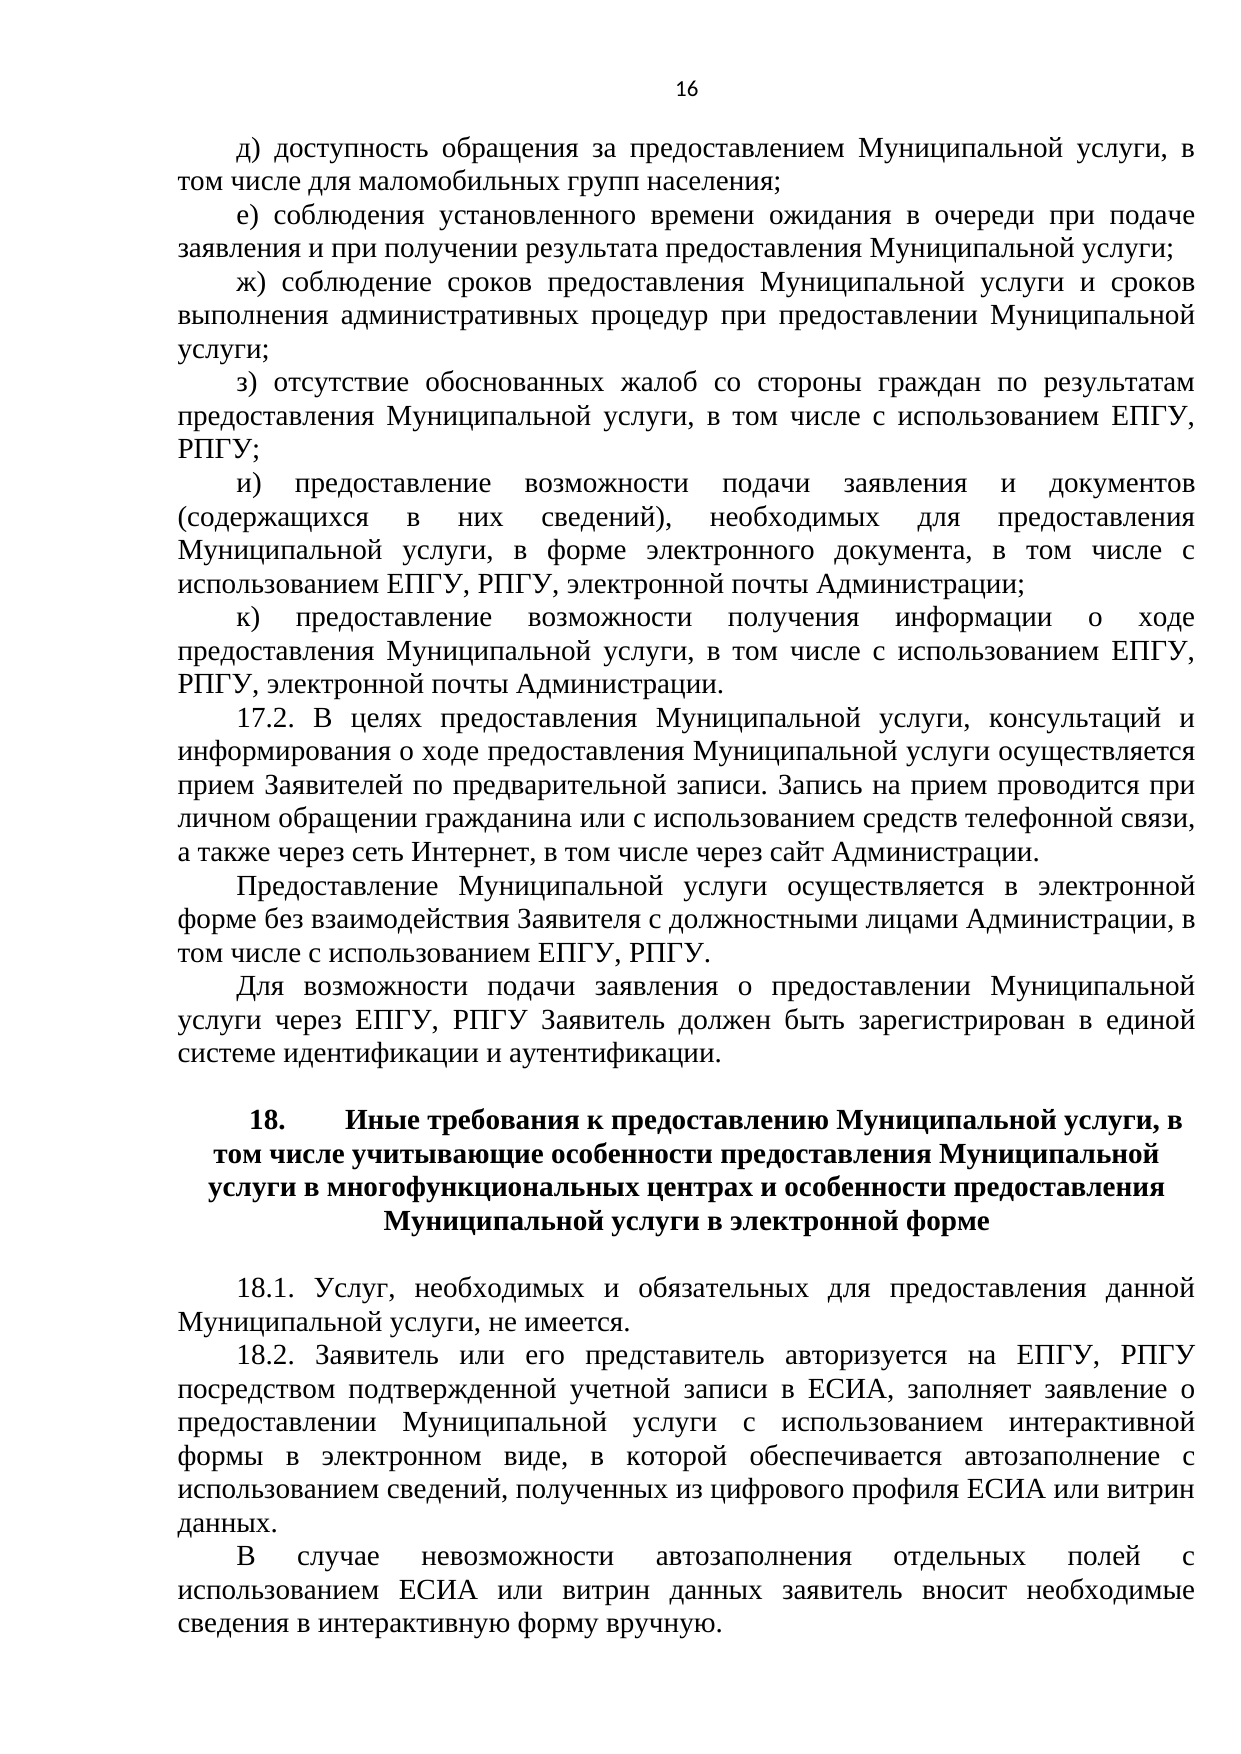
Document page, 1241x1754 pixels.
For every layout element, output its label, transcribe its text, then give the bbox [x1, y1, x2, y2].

text Предоставление Муниципальной услуги осуществляется в электронной форме без взаимодействия Заявителя с должностными лицами Администрации, в том числе с использованием ЕПГУ, РПГУ. [177, 868, 1196, 968]
text 18.1. Услуг, необходимых и обязательных для предоставления данной Муниципальной услуги, не имеется. [177, 1270, 1196, 1337]
list Иные требования к предоставлению Муниципальной услуги, в том числе учитывающие особенности предоставления Муниципальной услуги в многофункциональных центрах и особенности предоставления Муниципальной услуги в электронной форме [177, 1102, 1196, 1237]
text д) доступность обращения за предоставлением Муниципальной услуги, в том числе для маломобильных групп населения; [177, 130, 1196, 197]
text ж) соблюдение сроков предоставления Муниципальной услуги и сроков выполнения административных процедур при предоставлении Муниципальной услуги; [177, 264, 1196, 364]
text 18.2. Заявитель или его представитель авторизуется на ЕПГУ, РПГУ посредством подтвержденной учетной записи в ЕСИА, заполняет заявление о предоставлении Муниципальной услуги с использованием интерактивной формы в электронном виде, в которой обеспечивается автозаполнение с использованием сведений, полученных из цифрового профиля ЕСИА или витрин данных. [177, 1337, 1196, 1538]
text В случае невозможности автозаполнения отдельных полей с использованием ЕСИА или витрин данных заявитель вносит необходимые сведения в интерактивную форму вручную. [177, 1538, 1196, 1639]
text е) соблюдения установленного времени ожидания в очереди при подаче заявления и при получении результата предоставления Муниципальной услуги; [177, 197, 1196, 264]
text 17.2. В целях предоставления Муниципальной услуги, консультаций и информирования о ходе предоставления Муниципальной услуги осуществляется прием Заявителей по предварительной записи. Запись на прием проводится при личном обращении гражданина или с использованием средств телефонной связи, а также через сеть Интернет, в том числе через сайт Администрации. [177, 700, 1196, 868]
text и) предоставление возможности подачи заявления и документов (содержащихся в них сведений), необходимых для предоставления Муниципальной услуги, в форме электронного документа, в том числе с использованием ЕПГУ, РПГУ, электронной почты Администрации; [177, 465, 1196, 599]
text Для возможности подачи заявления о предоставлении Муниципальной услуги через ЕПГУ, РПГУ Заявитель должен быть зарегистрирован в единой системе идентификации и аутентификации. [177, 968, 1196, 1069]
text з) отсутствие обоснованных жалоб со стороны граждан по результатам предоставления Муниципальной услуги, в том числе с использованием ЕПГУ, РПГУ; [177, 364, 1196, 465]
text к) предоставление возможности получения информации о ходе предоставления Муниципальной услуги, в том числе с использованием ЕПГУ, РПГУ, электронной почты Администрации. [177, 599, 1196, 700]
